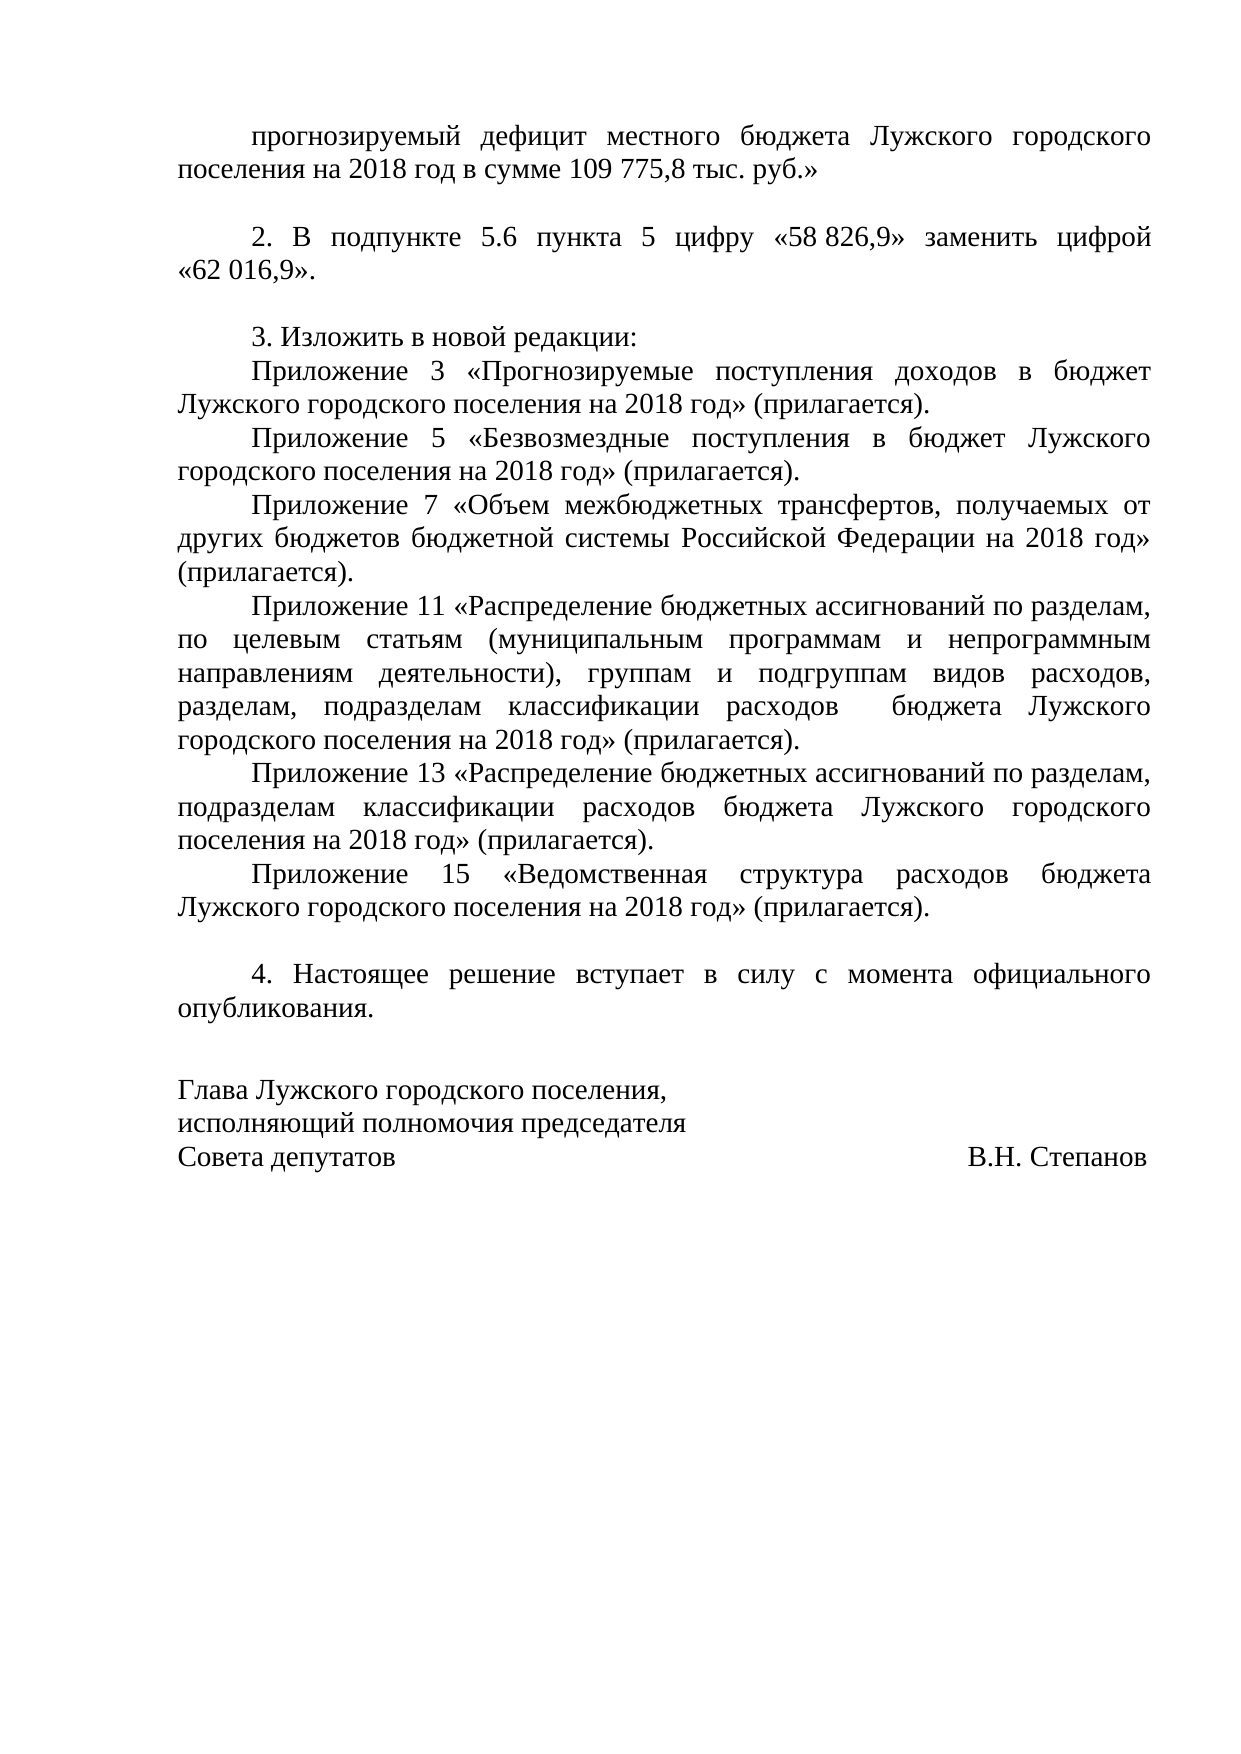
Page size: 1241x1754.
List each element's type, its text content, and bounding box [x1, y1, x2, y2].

text 3. Изложить в новой редакции: [177, 319, 1152, 353]
text 4. Настоящее решение вступает в силу с момента официального опубликования. [177, 957, 1152, 1024]
text прогнозируемый дефицит местного бюджета Лужского городского поселения на 2018 год в сумме 109 775,8 тыс. руб.» [177, 118, 1152, 185]
text Приложение 7 «Объем межбюджетных трансфертов, получаемых от других бюджетов бюджетной системы Российской Федерации на 2018 год» (прилагается). [177, 487, 1152, 588]
text Приложение 3 «Прогнозируемые поступления доходов в бюджет Лужского городского поселения на 2018 год» (прилагается). [177, 353, 1152, 420]
text 2. В подпункте 5.6 пункта 5 цифру «58 826,9» заменить цифрой «62 016,9». [177, 219, 1152, 286]
text Приложение 5 «Безвозмездные поступления в бюджет Лужского городского поселения на 2018 год» (прилагается). [177, 420, 1152, 487]
text Глава Лужского городского поселения, [177, 1072, 1152, 1105]
text Приложение 15 «Ведомственная структура расходов бюджета Лужского городского поселения на 2018 год» (прилагается). [177, 856, 1152, 923]
text исполняющий полномочия председателя [177, 1105, 1152, 1139]
text Приложение 11 «Распределение бюджетных ассигнований по разделам, по целевым статьям (муниципальным программам и непрограммным направлениям деятельности), группам и подгруппам видов расходов, разделам, подразделам классификации расходов бюджета Лужского городского поселения на 2018 год» (прилагается). [177, 588, 1152, 755]
text Приложение 13 «Распределение бюджетных ассигнований по разделам, подразделам классификации расходов бюджета Лужского городского поселения на 2018 год» (прилагается). [177, 755, 1152, 856]
text Совета депутатов В.Н. Степанов [177, 1139, 1152, 1172]
